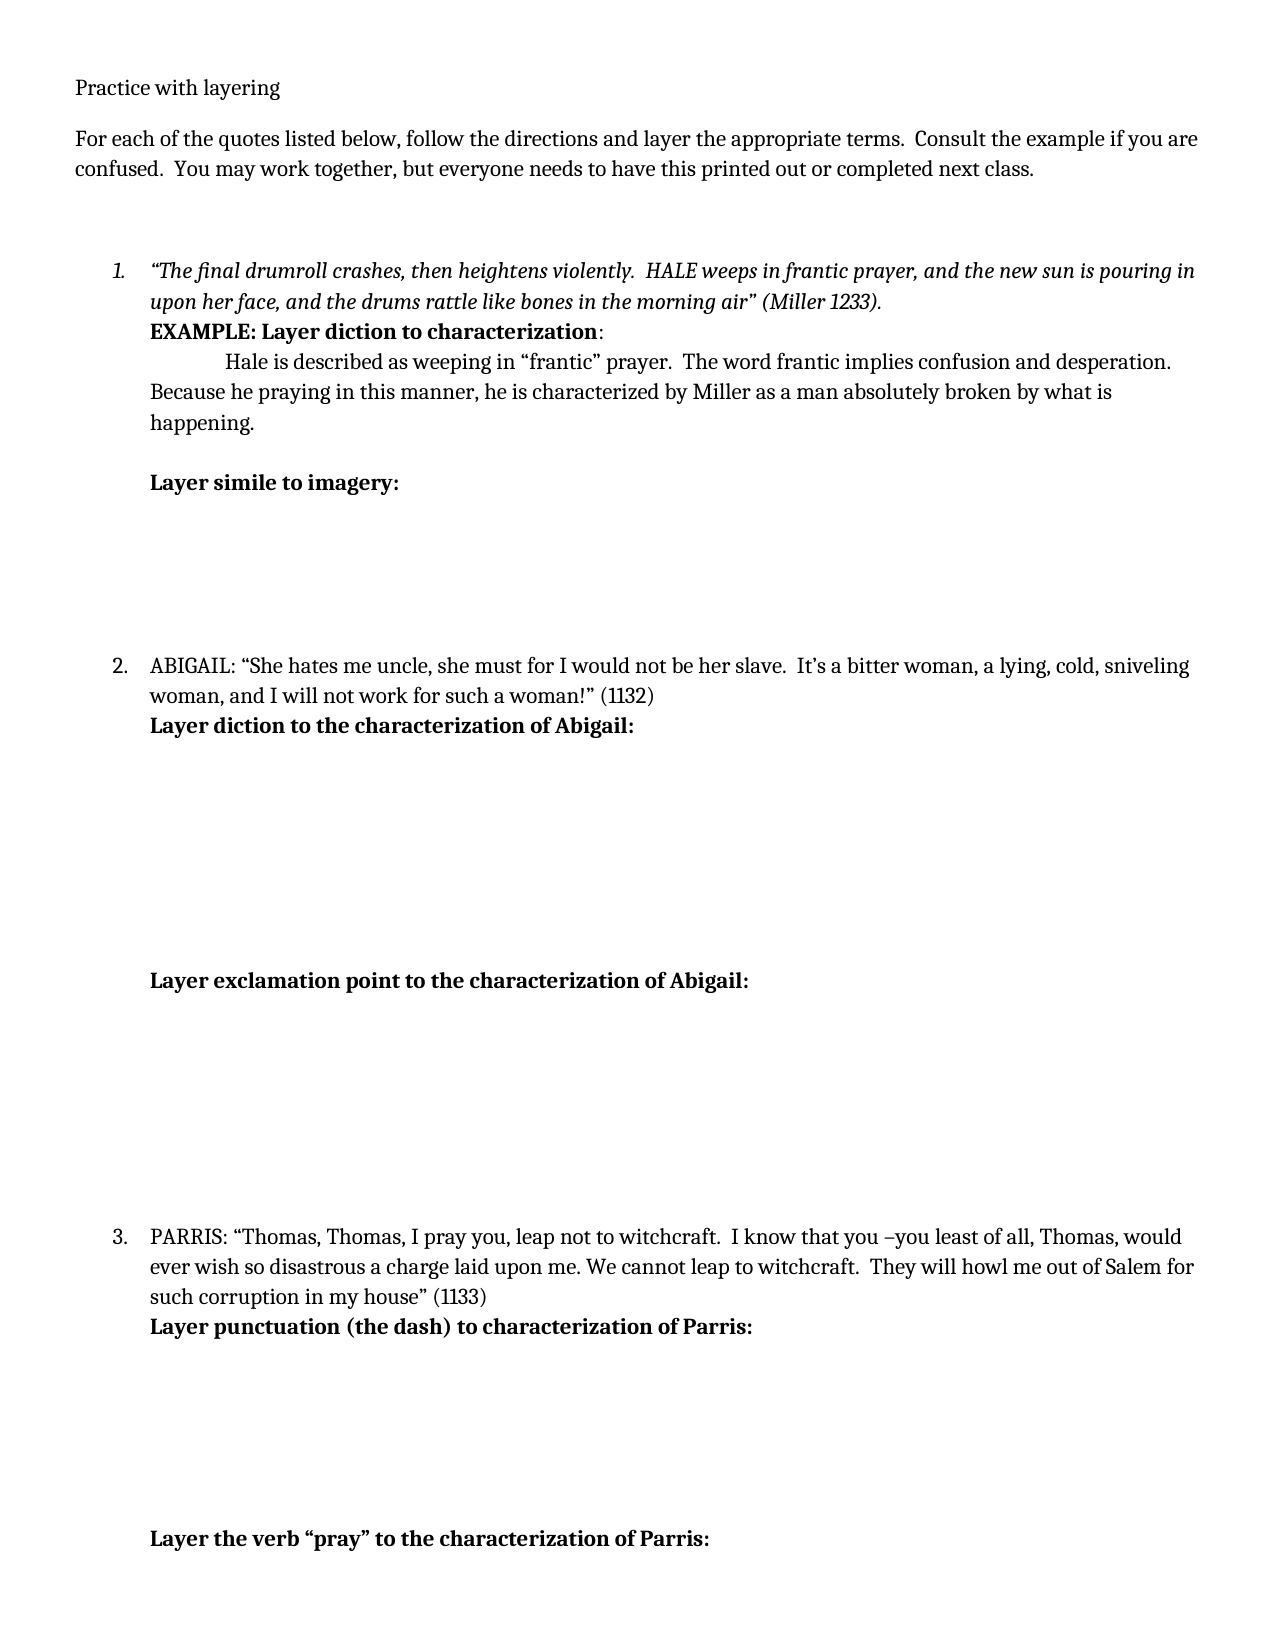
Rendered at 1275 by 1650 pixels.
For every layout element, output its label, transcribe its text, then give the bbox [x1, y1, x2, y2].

text Layer exclamation point to the characterization of Abigail: [150, 968, 1200, 995]
list “The final drumroll crashes, then heightens violently. HALE weeps in frantic prayer, and the new sun is pouring in upon her face, and the drums rattle like bones in the morning air” (Miller 1233). [112, 258, 1200, 315]
list Layer punctuation (the dash) to characterization of Parris: [150, 1314, 1200, 1341]
list Layer simile to imagery: [150, 470, 1200, 496]
text For each of the quotes listed below, follow the directions and layer the appropriate terms. Consult the example if you are confused. You may work together, but everyone needs to have this printed out or completed next class. [75, 126, 1200, 183]
list Layer diction to the characterization of Abigail: [150, 713, 1200, 739]
list ABIGAIL: “She hates me uncle, she must for I would not be her slave. It’s a bitter woman, a lying, cold, sniveling woman, and I will not work for such a woman!” (1132) [112, 653, 1200, 709]
list PARRIS: “Thomas, Thomas, I pray you, leap not to witchcraft. I know that you –you least of all, Thomas, would ever wish so disastrous a charge laid upon me. We cannot leap to witchcraft. They will howl me out of Salem for such corruption in my house” (1133) [112, 1223, 1200, 1310]
list EXAMPLE: Layer diction to characterization: [150, 319, 1200, 345]
list Hale is described as weeping in “frantic” prayer. The word frantic implies confusion and desperation. Because he praying in this manner, he is characterized by Miller as a man absolutely broken by what is happening. [150, 349, 1200, 436]
list Layer the verb “pray” to the characterization of Parris: [150, 1526, 1200, 1552]
text Practice with layering [75, 75, 1200, 101]
